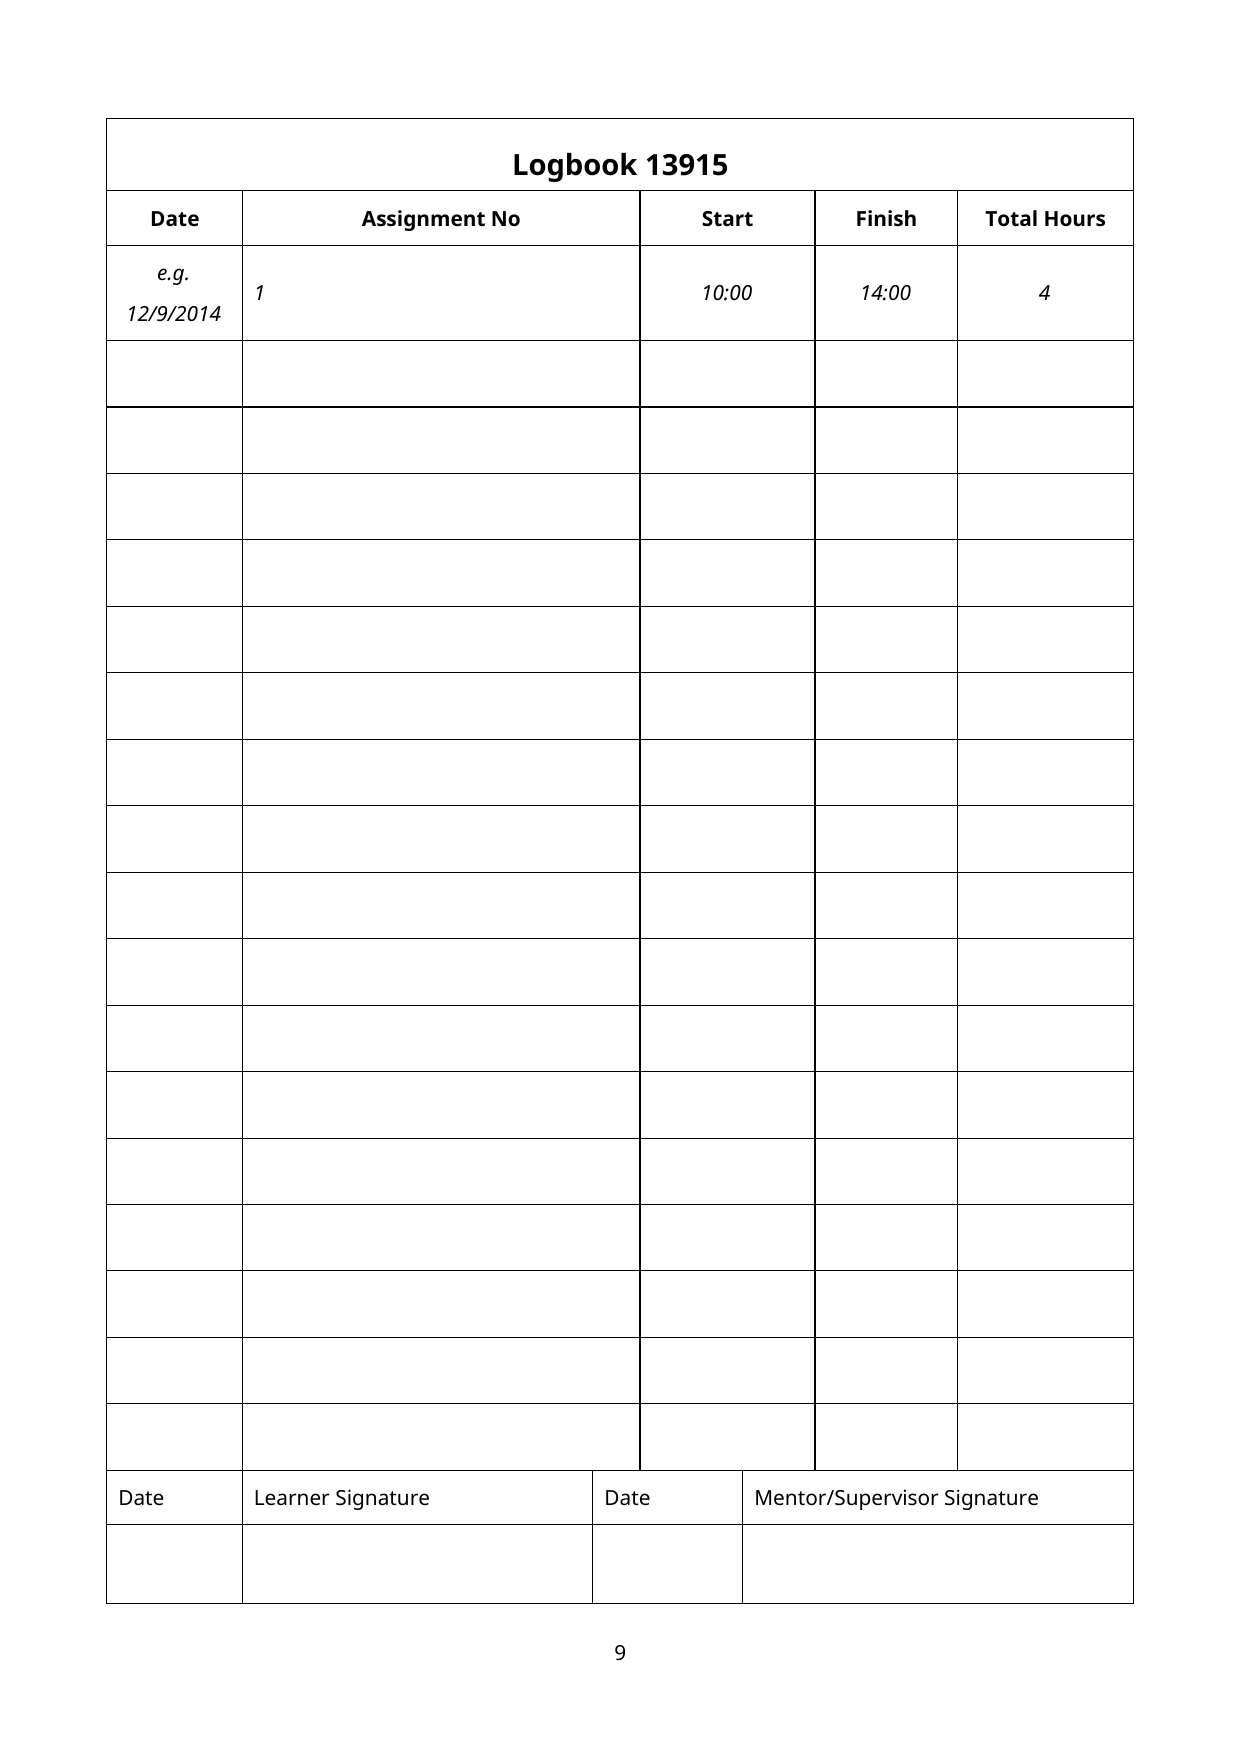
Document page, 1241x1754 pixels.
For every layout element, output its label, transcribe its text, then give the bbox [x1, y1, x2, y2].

table_cell [816, 740, 957, 805]
table_cell [816, 1139, 957, 1204]
table_cell [816, 607, 957, 672]
table_cell [107, 474, 242, 539]
table_cell [958, 1072, 1133, 1137]
table_cell [641, 1205, 814, 1270]
table_cell [107, 408, 242, 473]
table_cell [641, 1404, 814, 1470]
table_cell [641, 341, 814, 406]
table_cell Start [641, 191, 814, 244]
table_cell [641, 408, 814, 473]
table_cell [958, 607, 1133, 672]
table_cell [743, 1525, 1133, 1603]
table_cell [243, 1205, 639, 1270]
table_cell [107, 540, 242, 606]
table_cell [816, 673, 957, 739]
table_cell [593, 1525, 742, 1603]
table_cell [958, 939, 1133, 1004]
table_cell Mentor/Supervisor Signature [743, 1471, 1133, 1524]
table_cell [816, 408, 957, 473]
table_cell [958, 1139, 1133, 1204]
table_cell [107, 1338, 242, 1403]
table_cell [958, 873, 1133, 938]
table_cell [958, 408, 1133, 473]
table_cell [816, 1072, 957, 1137]
table_cell [107, 873, 242, 938]
table_cell [107, 806, 242, 872]
table_cell [958, 474, 1133, 539]
table_cell [243, 540, 639, 606]
table_cell [641, 1338, 814, 1403]
table_cell [243, 939, 639, 1004]
table_cell Total Hours [958, 191, 1133, 244]
table_cell [641, 873, 814, 938]
table_cell [958, 673, 1133, 739]
table_cell [958, 540, 1133, 606]
table_cell [243, 474, 639, 539]
table_cell [816, 1404, 957, 1470]
table_cell [243, 1338, 639, 1403]
table_cell [958, 1205, 1133, 1270]
table_cell [243, 873, 639, 938]
table_cell [243, 408, 639, 473]
table_cell [243, 1525, 592, 1603]
table_cell Date [107, 191, 242, 244]
table_cell [107, 740, 242, 805]
table_cell [107, 1072, 242, 1137]
table_cell 4 [958, 246, 1133, 340]
table_cell [816, 474, 957, 539]
table_cell 1 [243, 246, 639, 340]
table_cell Date [593, 1471, 742, 1524]
table_cell [641, 1006, 814, 1071]
table_cell [816, 1271, 957, 1337]
table_cell [958, 1006, 1133, 1071]
table_cell [816, 873, 957, 938]
table_cell [641, 806, 814, 872]
table_cell [243, 1072, 639, 1137]
table_cell 10:00 [641, 246, 814, 340]
table_cell [107, 1404, 242, 1470]
table_cell Finish [816, 191, 957, 244]
table_header Logbook 13915 [107, 119, 1133, 190]
table_cell [641, 607, 814, 672]
table_cell [641, 740, 814, 805]
table_cell [958, 806, 1133, 872]
table_cell [958, 1404, 1133, 1470]
table_cell [641, 1139, 814, 1204]
table_cell [816, 806, 957, 872]
table_cell [243, 740, 639, 805]
table_cell 14:00 [816, 246, 957, 340]
table_cell [816, 341, 957, 406]
table_cell [958, 1271, 1133, 1337]
table_cell [816, 939, 957, 1004]
table_cell [641, 540, 814, 606]
table_cell [243, 1271, 639, 1337]
table_cell [107, 939, 242, 1004]
table_cell [107, 341, 242, 406]
table_cell [958, 1338, 1133, 1403]
table_cell [816, 1338, 957, 1403]
table_cell [107, 673, 242, 739]
table_cell Learner Signature [243, 1471, 592, 1524]
table_cell [243, 1006, 639, 1071]
table_cell [107, 607, 242, 672]
table_cell [243, 1404, 639, 1470]
table_cell [958, 341, 1133, 406]
table_cell [243, 806, 639, 872]
table_cell [641, 939, 814, 1004]
table_cell e.g. 12/9/2014 [107, 246, 242, 340]
table_cell [243, 1139, 639, 1204]
table_cell [816, 1006, 957, 1071]
table_cell [816, 540, 957, 606]
table_cell [641, 673, 814, 739]
table_cell [641, 1072, 814, 1137]
table_cell [958, 740, 1133, 805]
table_cell [243, 341, 639, 406]
table_cell [107, 1525, 242, 1603]
table_cell [107, 1006, 242, 1071]
table_cell [107, 1139, 242, 1204]
table_cell [243, 673, 639, 739]
table_cell [816, 1205, 957, 1270]
table_cell Assignment No [243, 191, 639, 244]
table_cell [243, 607, 639, 672]
table_cell [107, 1205, 242, 1270]
table_cell [641, 474, 814, 539]
table_cell [107, 1271, 242, 1337]
table_cell [641, 1271, 814, 1337]
table_cell Date [107, 1471, 242, 1524]
